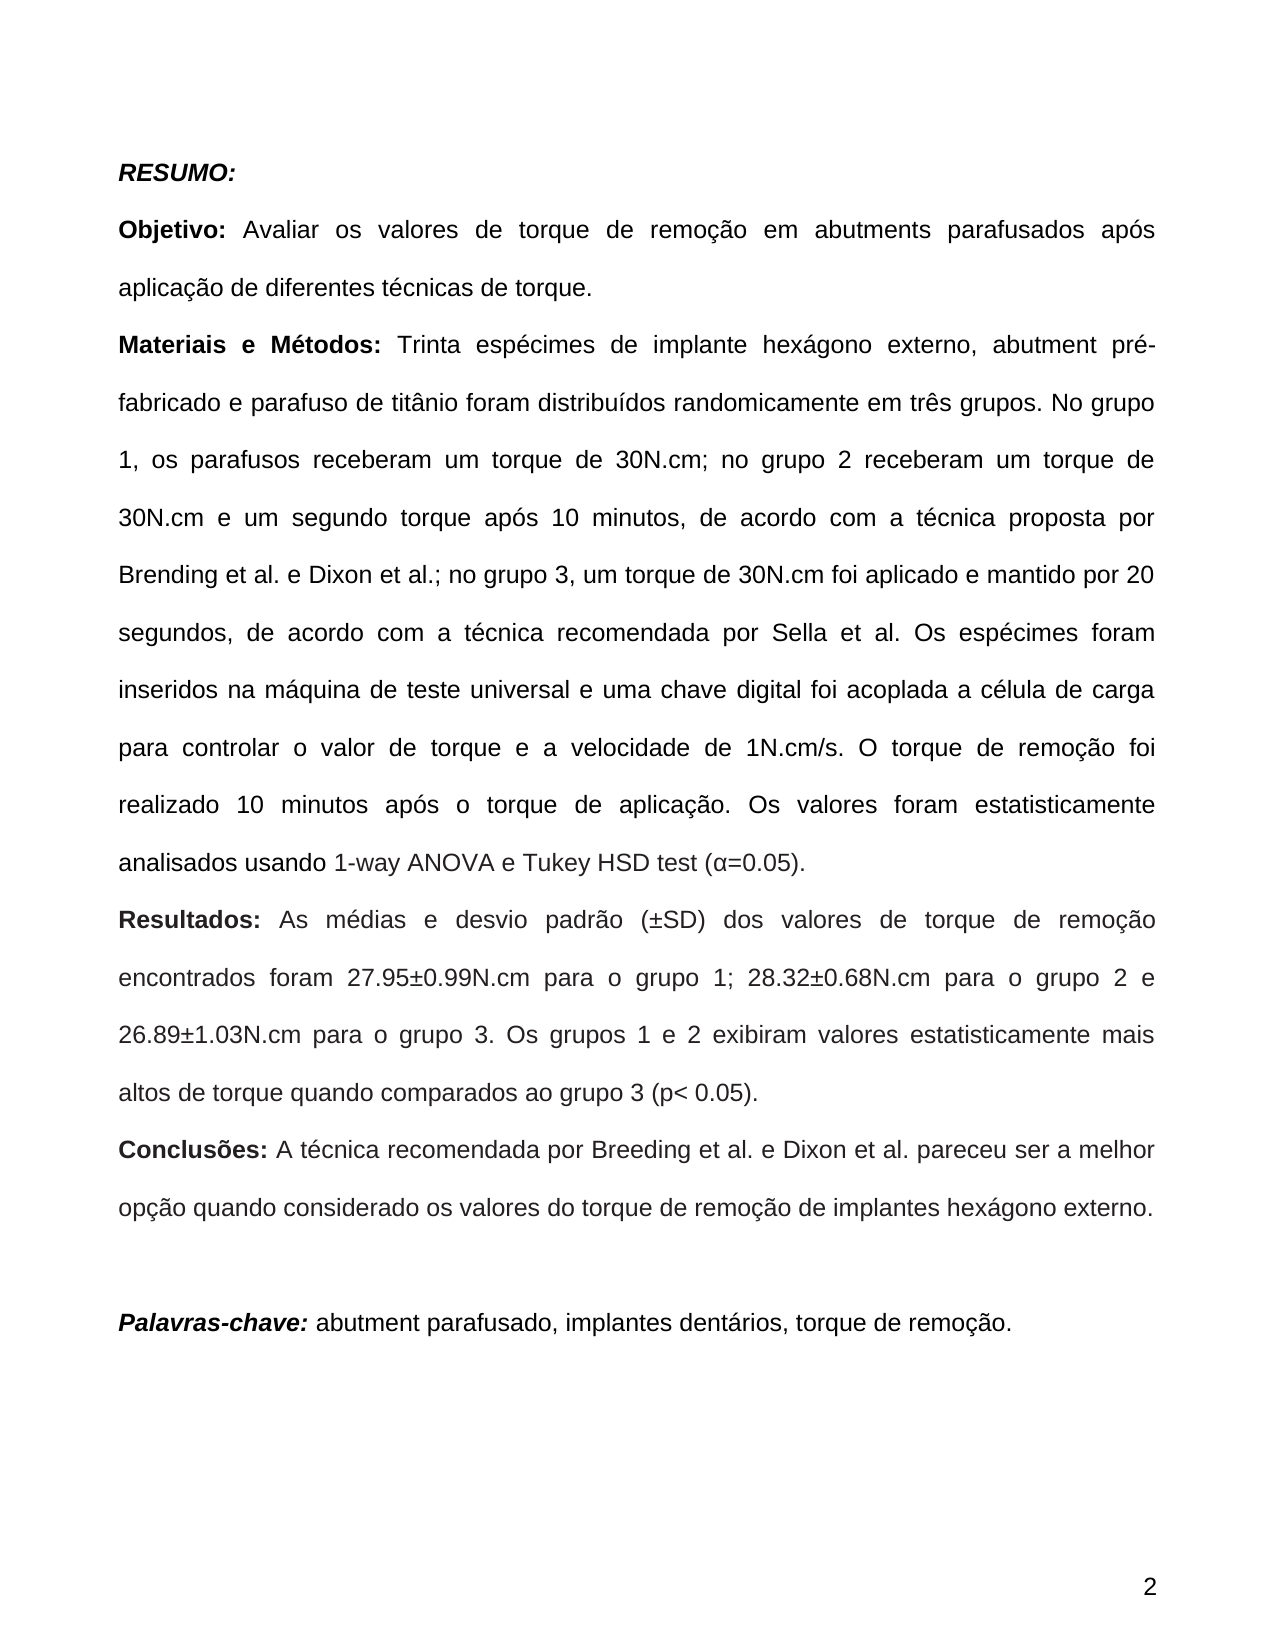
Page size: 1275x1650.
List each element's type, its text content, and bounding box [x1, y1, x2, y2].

text Conclusões: A técnica recomendada por Breeding et al. e Dixon et al. pareceu ser a melhor opção quando considerado os valores do torque de remoção de implantes hexágono externo. [118, 1135, 1157, 1221]
text Objetivo: Avaliar os valores de torque de remoção em abutments parafusados após aplicação de diferentes técnicas de torque. [118, 215, 1157, 301]
text Resultados: As médias e desvio padrão (±SD) dos valores de torque de remoção encontrados foram 27.95±0.99N.cm para o grupo 1; 28.32±0.68N.cm para o grupo 2 e 26.89±1.03N.cm para o grupo 3. Os grupos 1 e 2 exibiram valores estatisticamente mais altos de torque quando comparados ao grupo 3 (p˂ 0.05). [118, 905, 1157, 1106]
text Palavras-chave: abutment parafusado, implantes dentários, torque de remoção. [118, 1308, 1157, 1336]
text Materiais e Métodos: Trinta espécimes de implante hexágono externo, abutment pré-fabricado e parafuso de titânio foram distribuídos randomicamente em três grupos. No grupo 1, os parafusos receberam um torque de 30N.cm; no grupo 2 receberam um torque de 30N.cm e um segundo torque após 10 minutos, de acordo com a técnica proposta por Brending et al. e Dixon et al.; no grupo 3, um torque de 30N.cm foi aplicado e mantido por 20 segundos, de acordo com a técnica recomendada por Sella et al. Os espécimes foram inseridos na máquina de teste universal e uma chave digital foi acoplada a célula de carga para controlar o valor de torque e a velocidade de 1N.cm/s. O torque de remoção foi realizado 10 minutos após o torque de aplicação. Os valores foram estatisticamente analisados usando 1-way ANOVA e Tukey HSD test (α=0.05). [118, 330, 1157, 876]
text RESUMO: [118, 158, 1157, 186]
